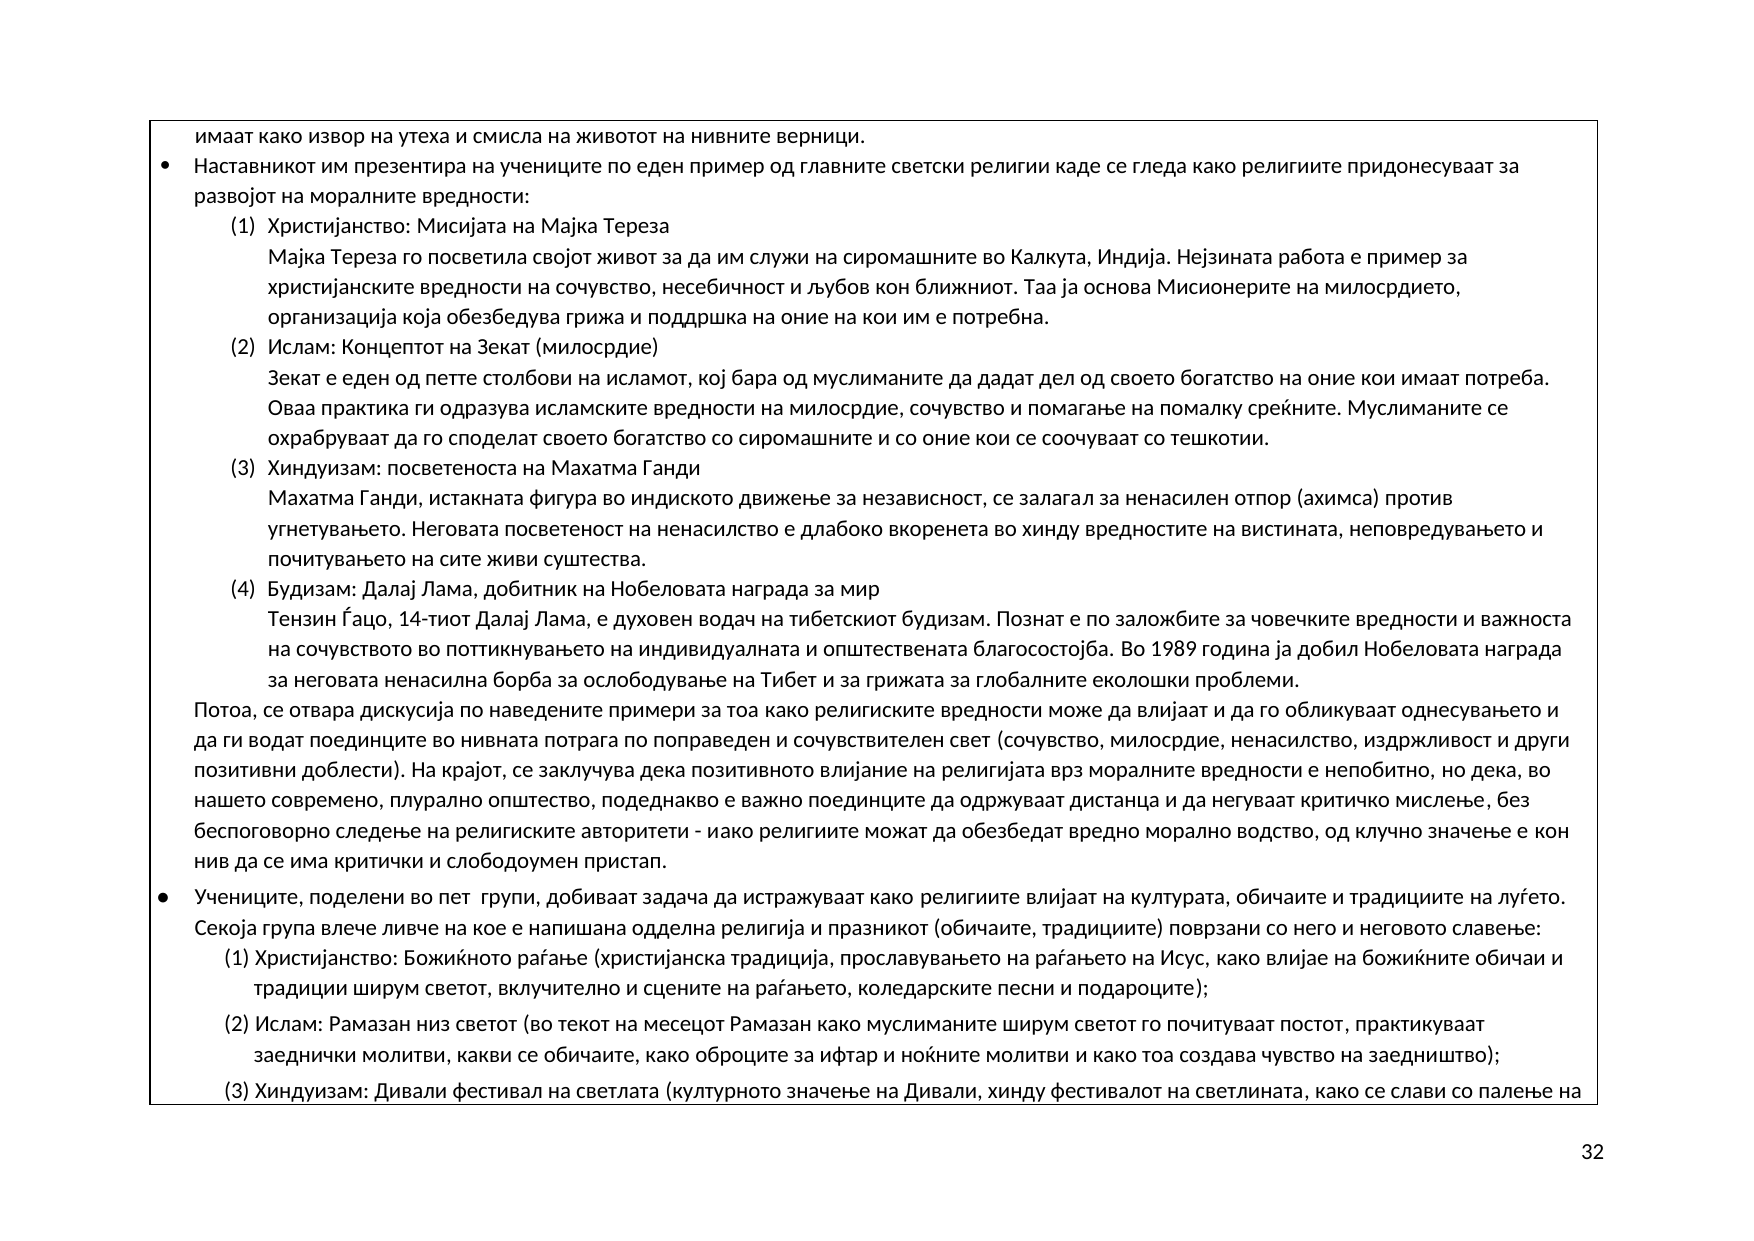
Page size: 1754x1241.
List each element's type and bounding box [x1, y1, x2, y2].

table_cell [151, 121, 1597, 1104]
